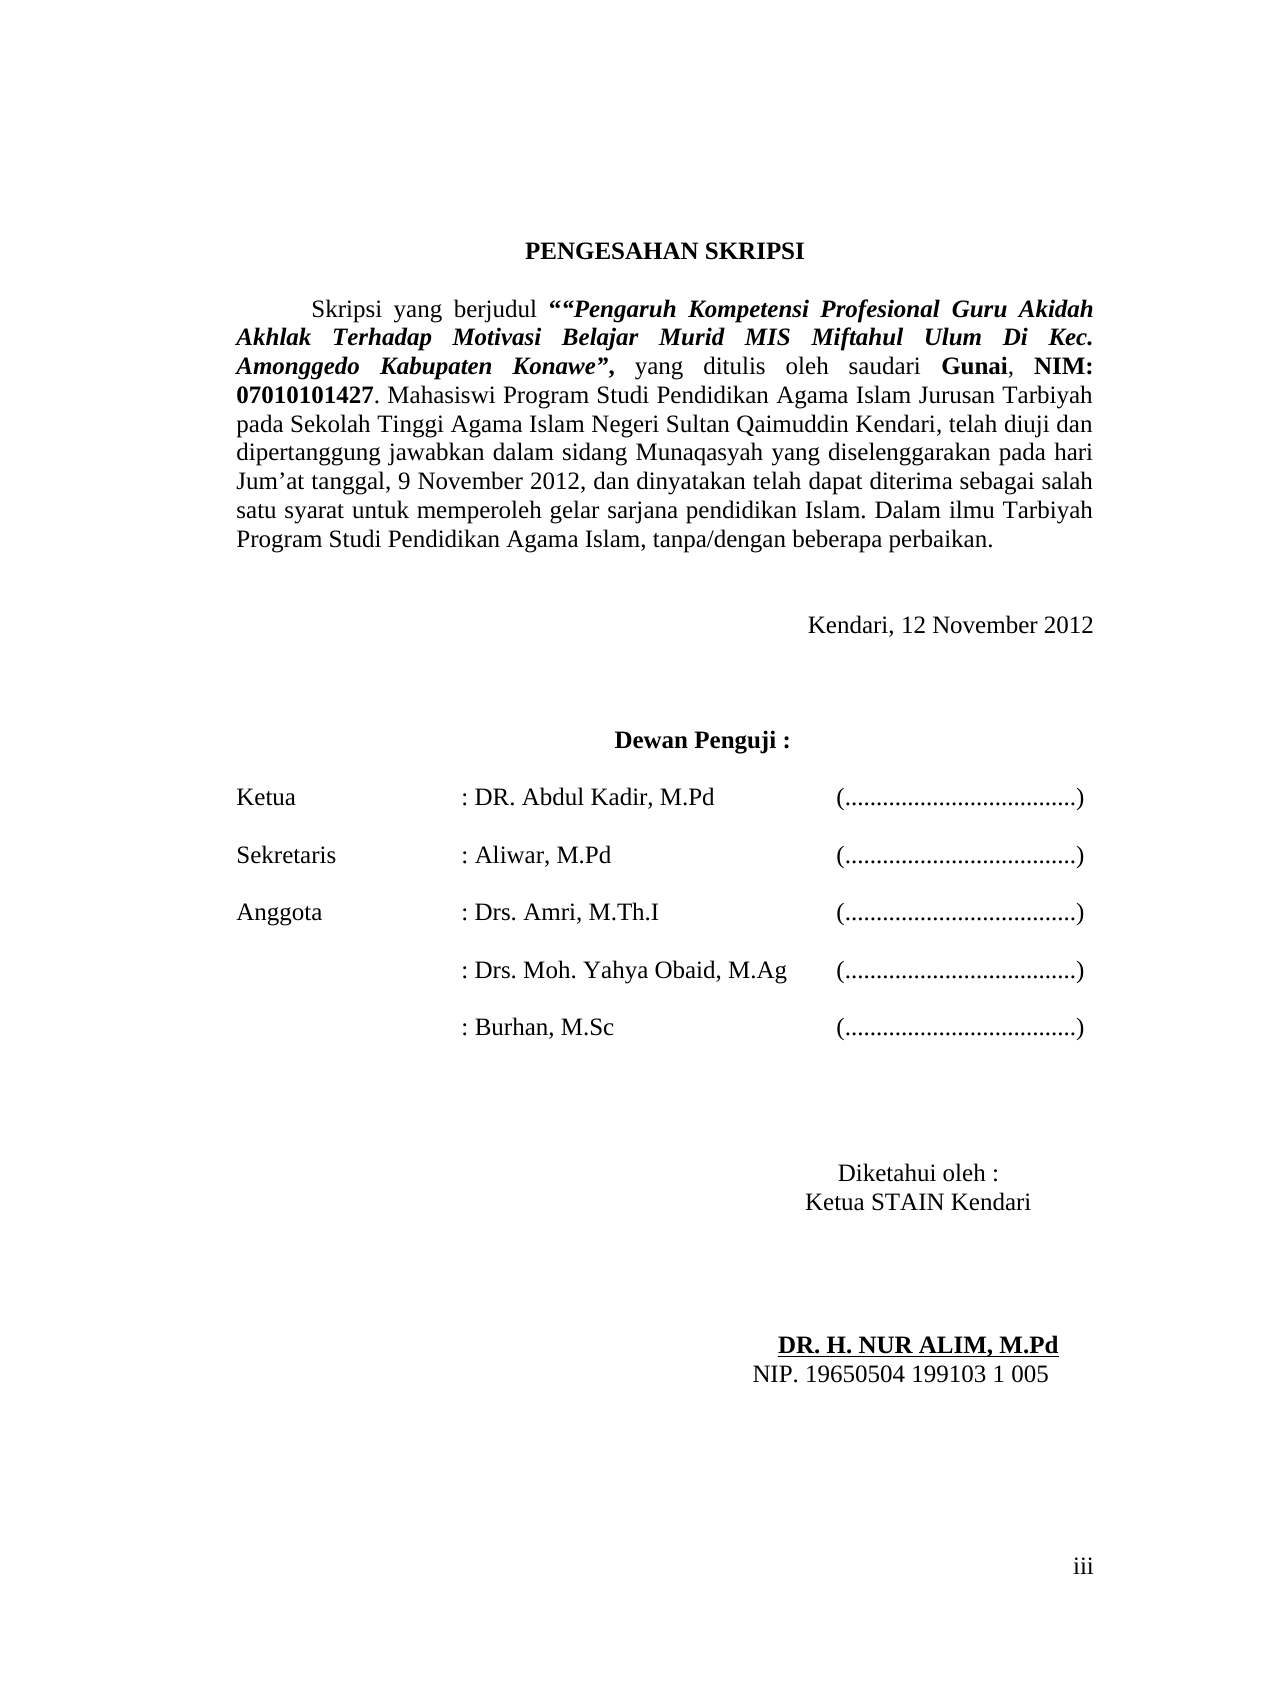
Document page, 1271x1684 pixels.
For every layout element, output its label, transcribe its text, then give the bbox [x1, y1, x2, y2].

text Skripsi yang berjudul ““Pengaruh Kompetensi Profesional Guru Akidah Akhlak Terhadap Motivasi Belajar Murid MIS Miftahul Ulum Di Kec. Amonggedo Kabupaten Konawe”, yang ditulis oleh saudari Gunai, NIM: 07010101427. Mahasiswi Program Studi Pendidikan Agama Islam Jurusan Tarbiyah pada Sekolah Tinggi Agama Islam Negeri Sultan Qaimuddin Kendari, telah diuji dan dipertanggung jawabkan dalam sidang Munaqasyah yang diselenggarakan pada hari Jum’at tanggal, 9 November 2012, dan dinyatakan telah dapat diterima sebagai salah satu syarat untuk memperoleh gelar sarjana pendidikan Islam. Dalam ilmu Tarbiyah Program Studi Pendidikan Agama Islam, tanpa/dengan beberapa perbaikan. [236, 294, 1094, 552]
text Diketahui oleh : [742, 1158, 1094, 1187]
text PENGESAHAN SKRIPSI [236, 236, 1094, 265]
text Ketua : DR. Abdul Kadir, M.Pd (.....................................) [236, 782, 1094, 811]
text : Burhan, M.Sc (.....................................) [236, 1012, 1094, 1041]
text Sekretaris : Aliwar, M.Pd (.....................................) [236, 840, 1094, 869]
text Anggota : Drs. Amri, M.Th.I (.....................................) [236, 897, 1094, 926]
text DR. H. NUR ALIM, M.Pd [667, 1331, 1094, 1359]
text : Drs. Moh. Yahya Obaid, M.Ag (.....................................) [236, 955, 1094, 984]
text Ketua STAIN Kendari [742, 1187, 1094, 1216]
text Dewan Penguji : [236, 725, 1094, 754]
text NIP. 19650504 199103 1 005 [236, 1359, 1094, 1388]
text Kendari, 12 November 2012 [236, 610, 1094, 639]
